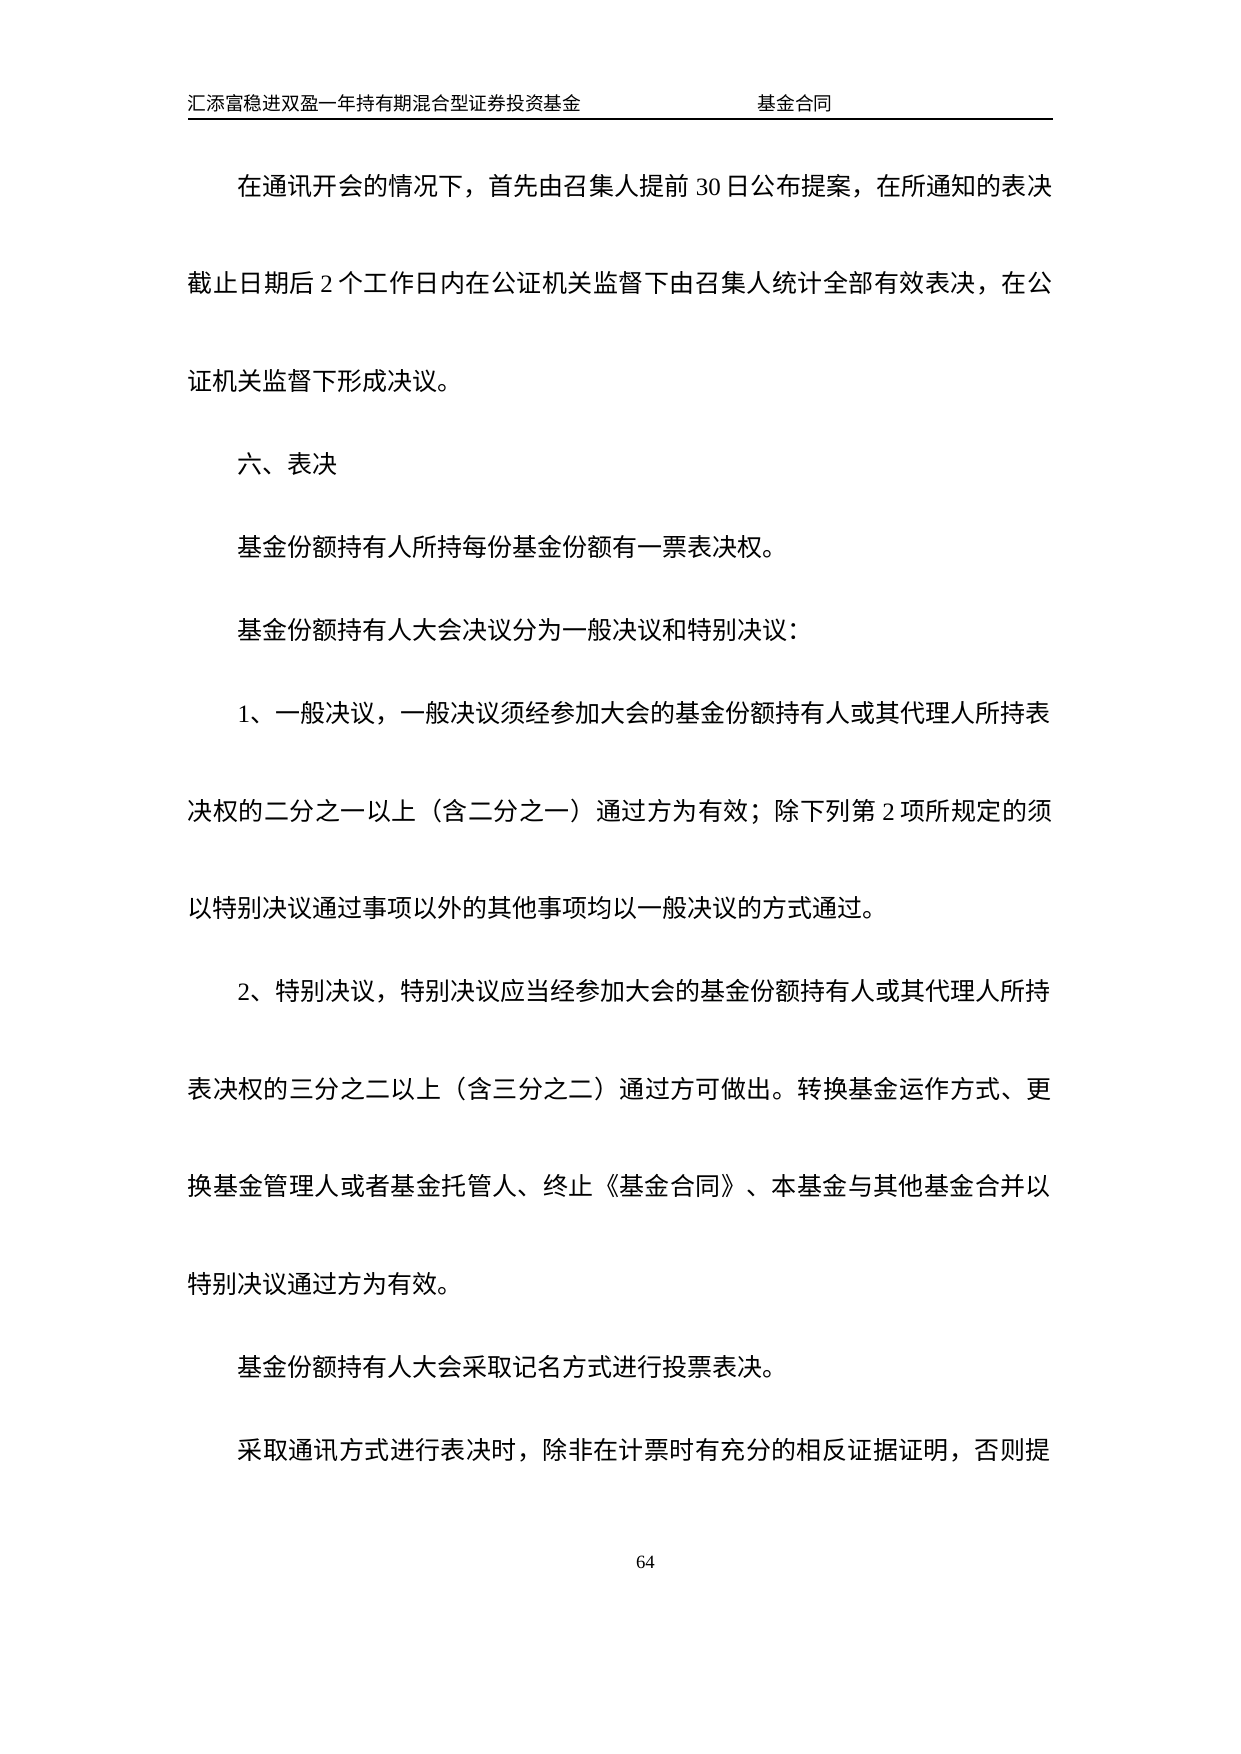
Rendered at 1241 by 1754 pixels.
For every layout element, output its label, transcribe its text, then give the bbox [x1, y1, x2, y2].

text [187, 1416, 1053, 1481]
text 六、表决 [187, 430, 1053, 495]
text 基金份额持有人所持每份基金份额有一票表决权。 [187, 513, 1053, 578]
text 1、一般决议，一般决议须经参加大会的基金份额持有人或其代理人所持表决权的二分之一以上（含二分之一）通过方为有效；除下列第2项所规定的须以特别决议通过事项以外的其他事项均以一般决议的方式通过。 [187, 679, 1053, 939]
text 基金份额持有人大会决议分为一般决议和特别决议： [187, 596, 1053, 661]
text 基金份额持有人大会采取记名方式进行投票表决。 [187, 1333, 1053, 1398]
text 2、特别决议，特别决议应当经参加大会的基金份额持有人或其代理人所持表决权的三分之二以上（含三分之二）通过方可做出。转换基金运作方式、更换基金管理人或者基金托管人、终止《基金合同》、本基金与其他基金合并以特别决议通过方为有效。 [187, 957, 1053, 1315]
text 在通讯开会的情况下，首先由召集人提前30日公布提案，在所通知的表决截止日期后2个工作日内在公证机关监督下由召集人统计全部有效表决，在公证机关监督下形成决议。 [187, 152, 1053, 412]
